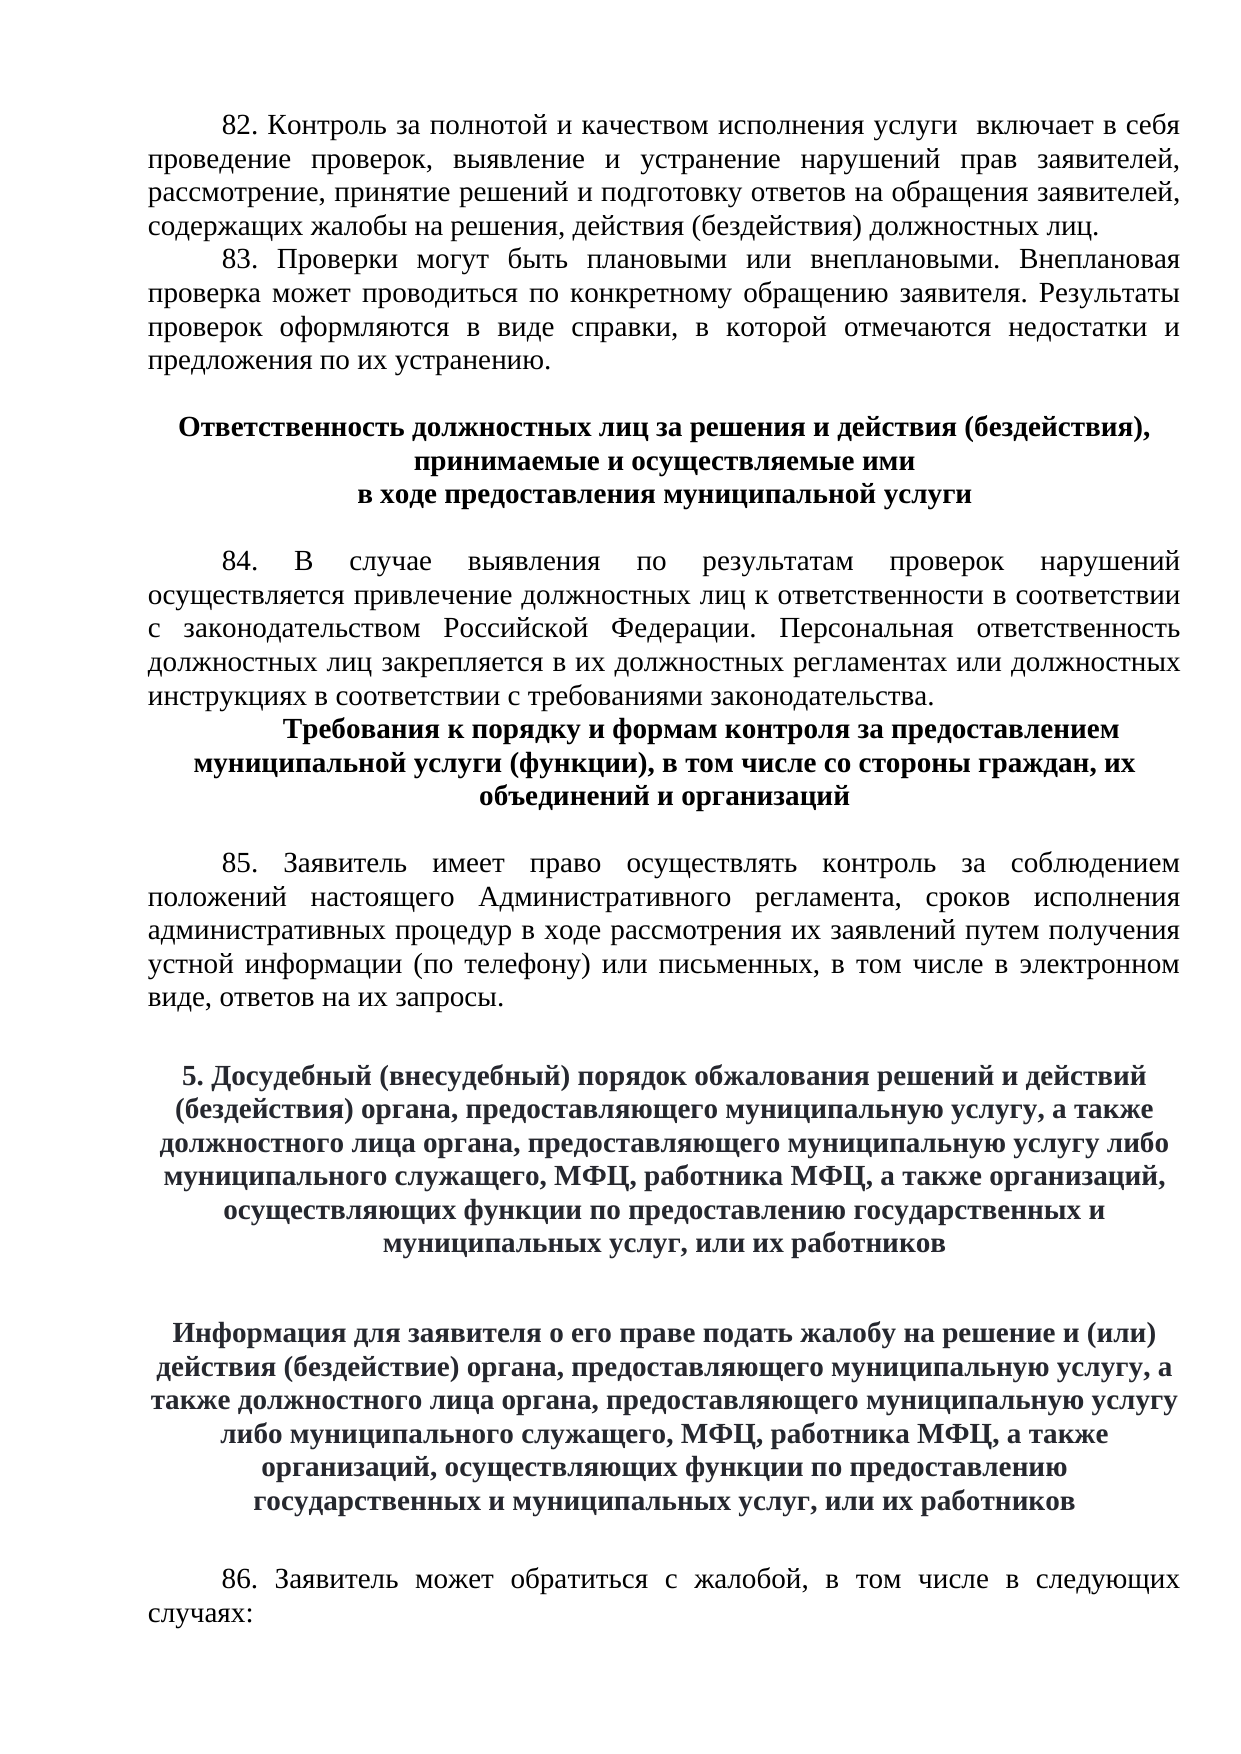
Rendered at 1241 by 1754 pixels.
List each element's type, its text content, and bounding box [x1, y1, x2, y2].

text 84. В случае выявления по результатам проверок нарушений осуществляется привлечение должностных лиц к ответственности в соответствии с законодательством Российской Федерации. Персональная ответственность должностных лиц закрепляется в их должностных регламентах или должностных инструкциях в соответствии с требованиями законодательства. [148, 543, 1181, 711]
text Информация для заявителя о его праве подать жалобу на решение и (или) действия (бездействие) органа, предоставляющего муниципальную услугу, а также должностного лица органа, предоставляющего муниципальную услугу либо муниципального служащего, МФЦ, работника МФЦ, а также организаций, осуществляющих функции по предоставлению государственных и муниципальных услуг, или их работников [148, 1315, 1181, 1516]
text в ходе предоставления муниципальной услуги [148, 476, 1181, 510]
text Ответственность должностных лиц за решения и действия (бездействия), принимаемые и осуществляемые ими [148, 409, 1181, 476]
text 83. Проверки могут быть плановыми или внеплановыми. Внеплановая проверка может проводиться по конкретному обращению заявителя. Результаты проверок оформляются в виде справки, в которой отмечаются недостатки и предложения по их устранению. [148, 242, 1181, 376]
text 82. Контроль за полнотой и качеством исполнения услуги включает в себя проведение проверок, выявление и устранение нарушений прав заявителей, рассмотрение, принятие решений и подготовку ответов на обращения заявителей, содержащих жалобы на решения, действия (бездействия) должностных лиц. [148, 107, 1181, 242]
text Требования к порядку и формам контроля за предоставлением муниципальной услуги (функции), в том числе со стороны граждан, их объединений и организаций [148, 711, 1181, 812]
text 86. Заявитель может обратиться с жалобой, в том числе в следующих случаях: [148, 1561, 1181, 1628]
text 85. Заявитель имеет право осуществлять контроль за соблюдением положений настоящего Административного регламента, сроков исполнения административных процедур в ходе рассмотрения их заявлений путем получения устной информации (по телефону) или письменных, в том числе в электронном виде, ответов на их запросы. [148, 845, 1181, 1013]
text 5. Досудебный (внесудебный) порядок обжалования решений и действий (бездействия) органа, предоставляющего муниципальную услугу, а также должностного лица органа, предоставляющего муниципальную услугу либо муниципального служащего, МФЦ, работника МФЦ, а также организаций, осуществляющих функции по предоставлению государственных и муниципальных услуг, или их работников [148, 1058, 1181, 1259]
